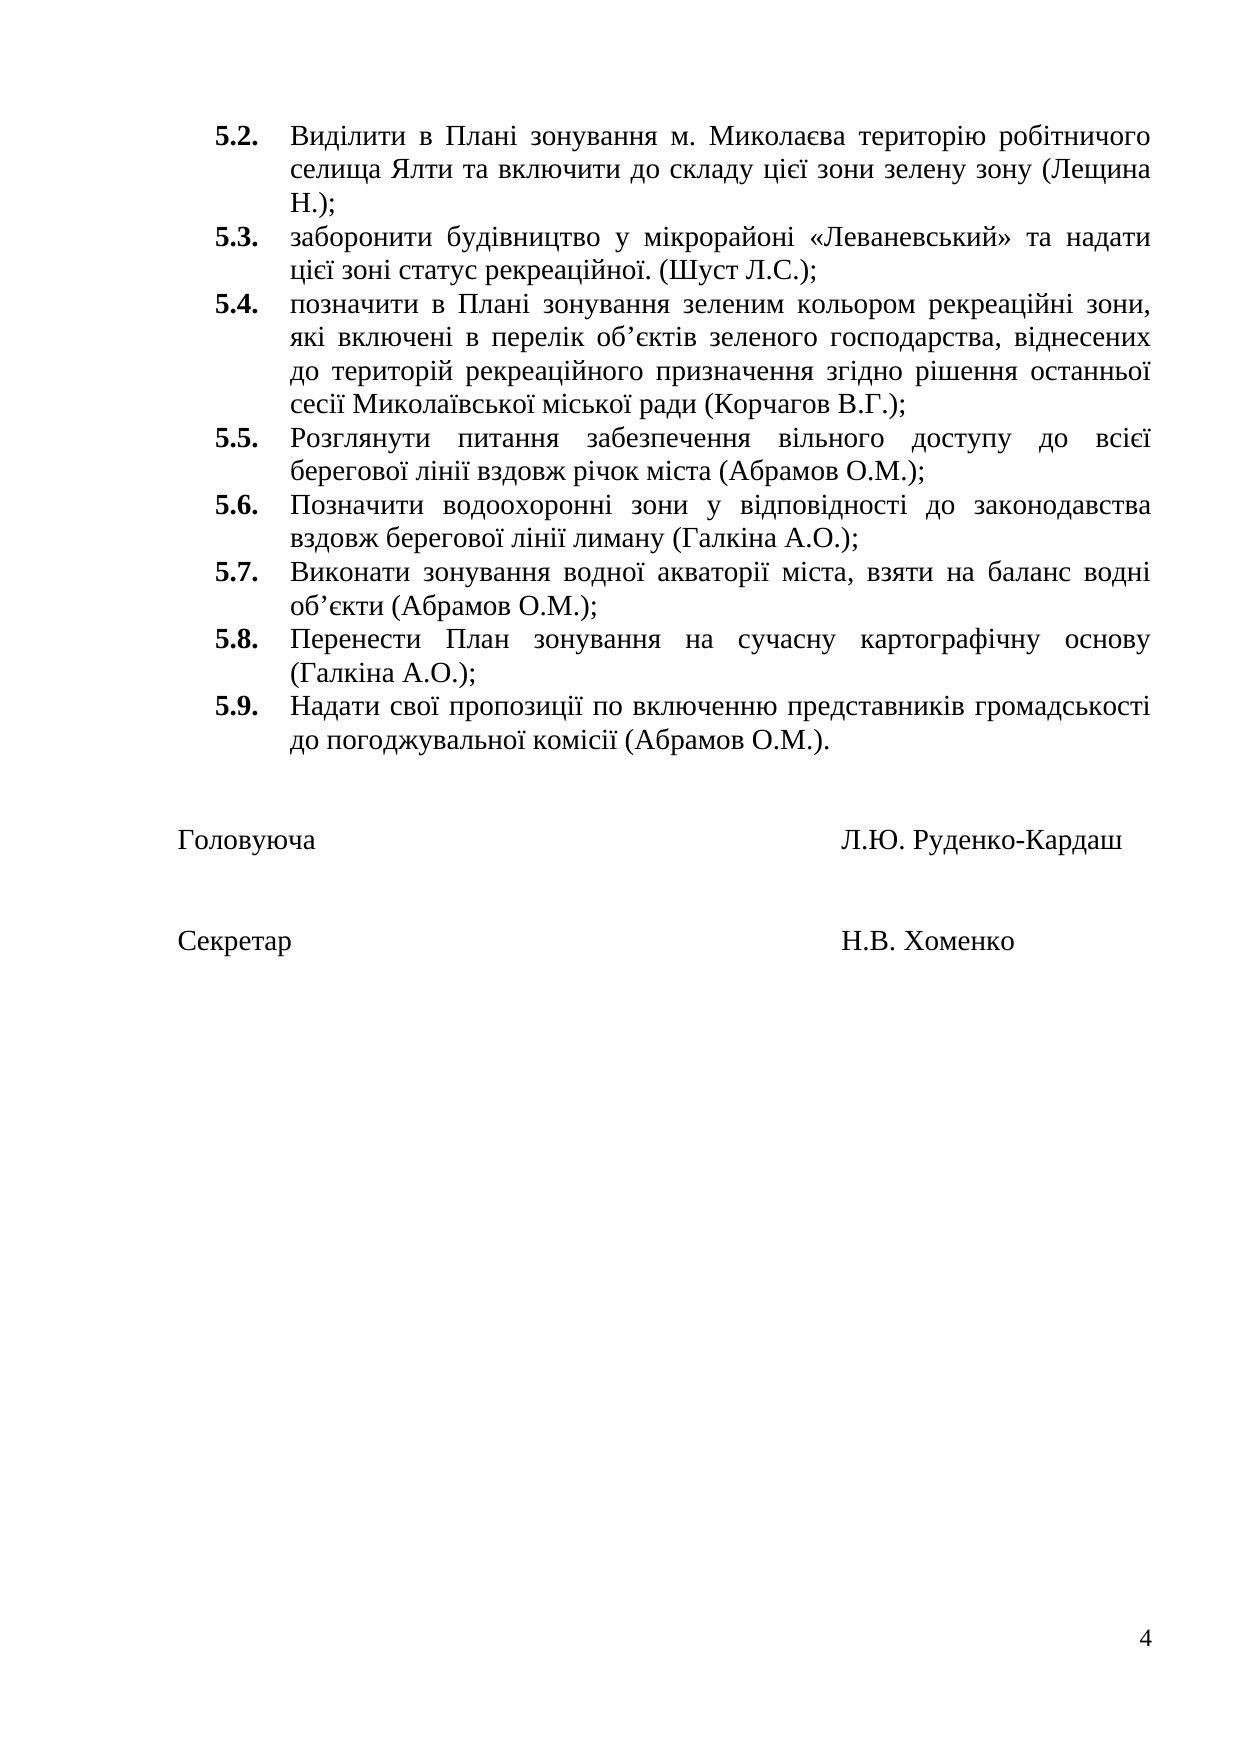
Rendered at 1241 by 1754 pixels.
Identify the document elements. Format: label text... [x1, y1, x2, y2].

list Перенести План зонування на сучасну картографічну основу (Галкіна А.О.); [215, 621, 1152, 688]
text Секретар Н.В. Хоменко [177, 923, 1152, 957]
list Розглянути питання забезпечення вільного доступу до всієї берегової лінії вздовж річок міста (Абрамов О.М.); [215, 420, 1152, 487]
list заборонити будівництво у мікрорайоні «Леваневський» та надати цієї зоні статус рекреаційної. (Шуст Л.С.); [215, 219, 1152, 286]
list позначити в Плані зонування зеленим кольором рекреаційні зони, які включені в перелік об’єктів зеленого господарства, віднесених до територій рекреаційного призначення згідно рішення останньої сесії Миколаївської міської ради (Корчагов В.Г.); [215, 286, 1152, 420]
list Надати свої пропозиції по включенню представників громадськості до погоджувальної комісії (Абрамов О.М.). [215, 688, 1152, 755]
list Позначити водоохоронні зони у відповідності до законодавства вздовж берегової лінії лиману (Галкіна А.О.); [215, 487, 1152, 554]
list Виділити в Плані зонування м. Миколаєва територію робітничого селища Ялти та включити до складу цієї зони зелену зону (Лещина Н.); [215, 118, 1152, 219]
text Головуюча Л.Ю. Руденко-Кардаш [177, 822, 1152, 856]
list Виконати зонування водної акваторії міста, взяти на баланс водні об’єкти (Абрамов О.М.); [215, 554, 1152, 621]
